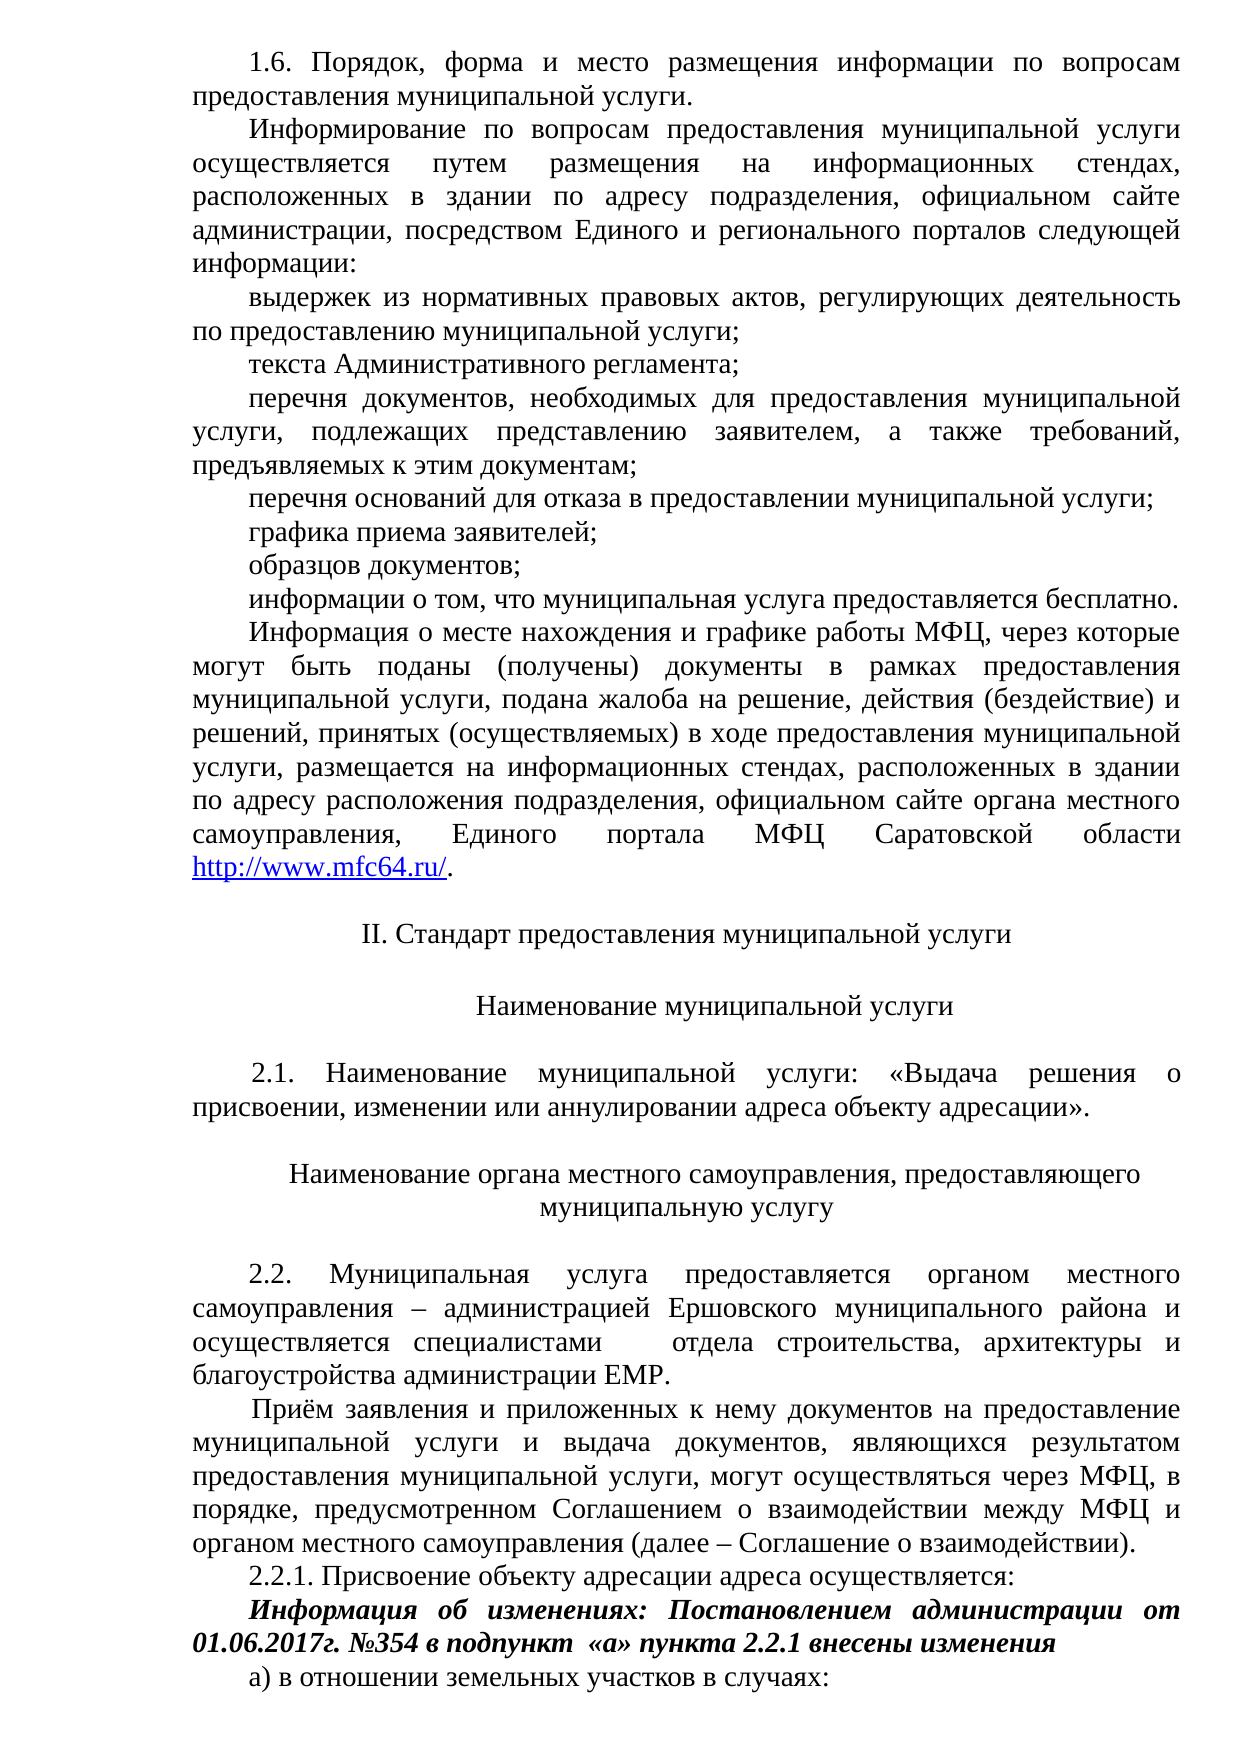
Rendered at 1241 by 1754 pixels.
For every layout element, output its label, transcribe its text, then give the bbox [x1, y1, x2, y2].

text а) в отношении земельных участков в случаях: [192, 1659, 1181, 1693]
text II. Стандарт предоставления муниципальной услуги [192, 916, 1181, 950]
text Приём заявления и приложенных к нему документов на предоставление муниципальной услуги и выдача документов, являющихся результатом предоставления муниципальной услуги, могут осуществляться через МФЦ, в порядке, предусмотренном Соглашением о взаимодействии между МФЦ и органом местного самоуправления (далее – Соглашение о взаимодействии). [192, 1391, 1181, 1558]
text Информация о месте нахождения и графике работы МФЦ, через которые могут быть поданы (получены) документы в рамках предоставления муниципальной услуги, подана жалоба на решение, действия (бездействие) и решений, принятых (осуществляемых) в ходе предоставления муниципальной услуги, размещается на информационных стендах, расположенных в здании по адресу расположения подразделения, официальном сайте органа местного самоуправления, Единого портала МФЦ Саратовской области http://www.mfc64.ru/. [192, 614, 1181, 883]
text Информация об изменениях: Постановлением администрации от 01.06.2017г. №354 в подпункт «а» пункта 2.2.1 внесены изменения [192, 1592, 1181, 1659]
text образцов документов; [192, 547, 1181, 581]
text 2.2. Муниципальная услуга предоставляется органом местного самоуправления – администрацией Ершовского муниципального района и осуществляется специалистами отдела строительства, архитектуры и благоустройства администрации ЕМР. [192, 1257, 1181, 1391]
text 2.2.1. Присвоение объекту адресации адреса осуществляется: [192, 1558, 1181, 1592]
text перечня документов, необходимых для предоставления муниципальной услуги, подлежащих представлению заявителем, а также требований, предъявляемых к этим документам; [192, 380, 1181, 480]
text Наименование органа местного самоуправления, предоставляющего муниципальную услугу [192, 1156, 1181, 1223]
text графика приема заявителей; [192, 514, 1181, 547]
text информации о том, что муниципальная услуга предоставляется бесплатно. [192, 581, 1181, 614]
text текста Административного регламента; [192, 346, 1181, 380]
text Наименование муниципальной услуги [192, 988, 1181, 1022]
text перечня оснований для отказа в предоставлении муниципальной услуги; [192, 480, 1181, 514]
text выдержек из нормативных правовых актов, регулирующих деятельность по предоставлению муниципальной услуги; [192, 279, 1181, 346]
text Информирование по вопросам предоставления муниципальной услуги осуществляется путем размещения на информационных стендах, расположенных в здании по адресу подразделения, официальном сайте администрации, посредством Единого и регионального порталов следующей информации: [192, 111, 1181, 279]
text 1.6. Порядок, форма и место размещения информации по вопросам предоставления муниципальной услуги. [192, 44, 1181, 111]
text 2.1. Наименование муниципальной услуги: «Выдача решения о присвоении, изменении или аннулировании адреса объекту адресации». [192, 1055, 1181, 1122]
